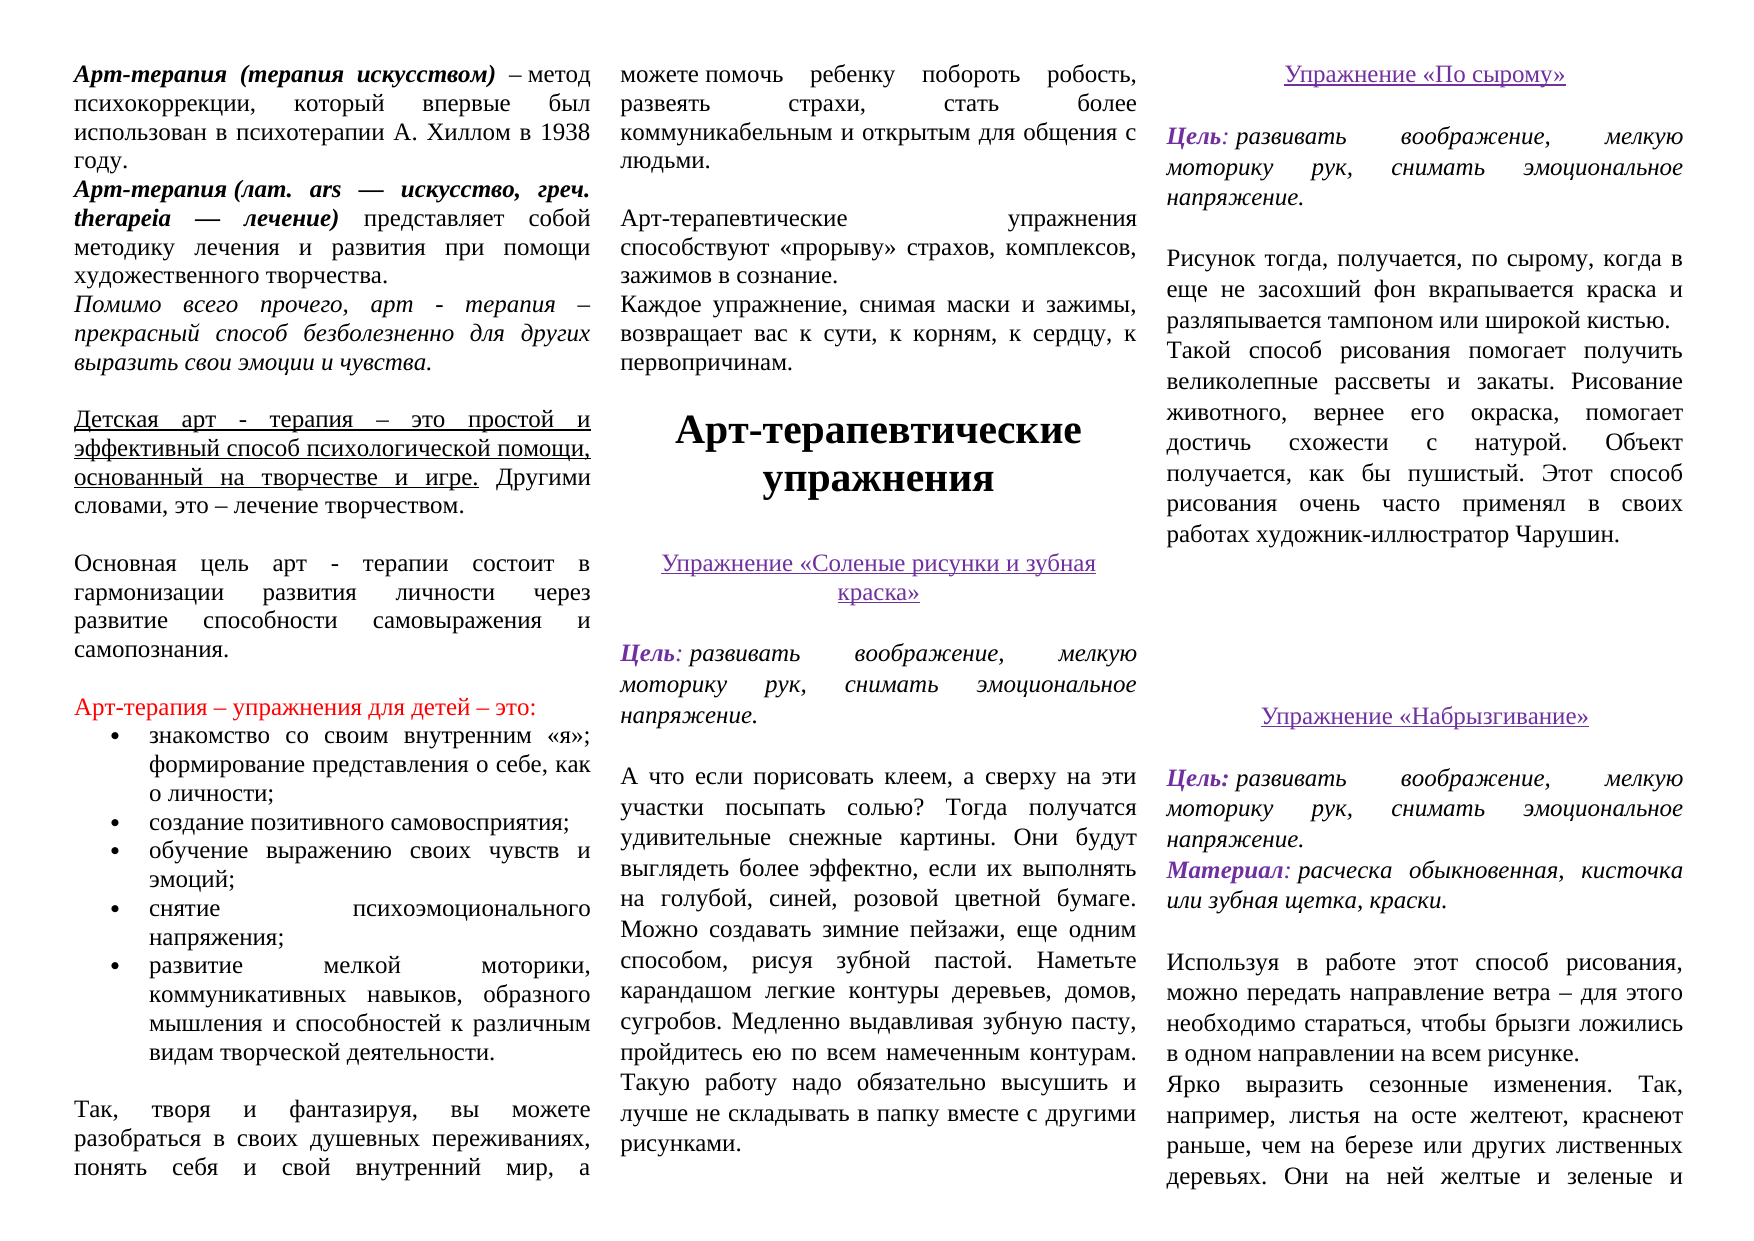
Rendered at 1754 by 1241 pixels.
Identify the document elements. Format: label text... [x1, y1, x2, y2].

text Основная цель арт - терапии состоит в гармонизации развития личности через развитие способности самовыражения и самопознания. [74, 548, 591, 663]
list создание позитивного самовосприятия; [111, 807, 591, 835]
text Арт-терапевтические упражнения способствуют «прорыву» страхов, комплексов, зажимов в сознание. [620, 203, 1137, 289]
text Арт-терапия – упражнения для детей – это: [74, 692, 591, 720]
text Так, творя и фантазируя, вы можете разобраться в своих душевных переживаниях, понять себя и свой внутренний мир, а можете помочь ребенку побороть робость, развеять страхи, стать более коммуникабельным и открытым для общения с людьми. [620, 59, 1137, 174]
text Цель: развивать воображение, мелкую моторику рук, снимать эмоциональное напряжение. [1166, 761, 1683, 853]
text Арт-терапия (лат. ars — искусство, греч. therapeia — лечение) представляет собой методику лечения и развития при помощи художественного творчества. [74, 174, 591, 289]
text Рисунок тогда, получается, по сырому, когда в еще не засохший фон вкрапывается краска и разляпывается тампоном или широкой кистью. [1166, 242, 1683, 333]
text Так, творя и фантазируя, вы можете разобраться в своих душевных переживаниях, понять себя и свой внутренний мир, а можете помочь ребенку побороть робость, развеять страхи, стать более коммуникабельным и открытым для общения с людьми. [74, 1094, 591, 1180]
text Такой способ рисования помогает получить великолепные рассветы и закаты. Рисование животного, вернее его окраска, помогает достичь схожести с натурой. Объект получается, как бы пушистый. Этот способ рисования очень часто применял в своих работах художник-иллюстратор Чарушин. [1166, 333, 1683, 548]
text А что если порисовать клеем, а сверху на эти участки посыпать солью? Тогда получатся удивительные снежные картины. Они будут выглядеть более эффектно, если их выполнять на голубой, синей, розовой цветной бумаге. Можно создавать зимние пейзажи, еще одним способом, рисуя зубной пастой. Наметьте карандашом легкие контуры деревьев, домов, сугробов. Медленно выдавливая зубную пасту, пройдитесь ею по всем намеченным контурам. Такую работу надо обязательно высушить и лучше не складывать в папку вместе с другими рисунками. [620, 759, 1137, 1157]
text Упражнение «По сырому» [1166, 59, 1683, 88]
text Помимо всего прочего, арт - терапия – прекрасный способ безболезненно для других выразить свои эмоции и чувства. [74, 289, 591, 375]
text Арт-терапия (терапия искусством) – метод психокоррекции, который впервые был использован в психотерапии А. Хиллом в 1938 году. [74, 59, 591, 174]
text Детская арт - терапия – это простой и эффективный способ психологической помощи, основанный на творчестве и игре. Другими словами, это – лечение творчеством. [74, 431, 591, 458]
text Используя в работе этот способ рисования, можно передать направление ветра – для этого необходимо стараться, чтобы брызги ложились в одном направлении на всем рисунке. [1166, 945, 1683, 1067]
text Цель: развивать воображение, мелкую моторику рук, снимать эмоциональное напряжение. [1166, 119, 1683, 211]
list знакомство со своим внутренним «я»; формирование представления о себе, как о личности; [111, 720, 591, 807]
text Арт-терапевтические упражнения [620, 404, 1137, 500]
text Детская арт - терапия – это простой и эффективный способ психологической помощи, основанный на творчестве и игре. Другими словами, это – лечение творчеством. [74, 404, 591, 429]
text Цель: развивать воображение, мелкую моторику рук, снимать эмоциональное напряжение. [620, 637, 1137, 728]
text Каждое упражнение, снимая маски и зажимы, возвращает вас к сути, к корням, к сердцу, к первопричинам. [620, 289, 1137, 375]
list снятие психоэмоционального напряжения; [111, 893, 591, 950]
list обучение выражению своих чувств и эмоций; [111, 835, 591, 893]
text Детская арт - терапия – это простой и эффективный способ психологической помощи, основанный на творчестве и игре. Другими словами, это – лечение творчеством. [74, 459, 591, 519]
text Упражнение «Соленые рисунки и зубная краска» [620, 548, 1137, 605]
text Упражнение «Набрызгивание» [1166, 701, 1683, 730]
list развитие мелкой моторики, коммуникативных навыков, образного мышления и способностей к различным видам творческой деятельности. [111, 950, 591, 1065]
text Материал: расческа обыкновенная, кисточка или зубная щетка, краски. [1166, 853, 1683, 914]
